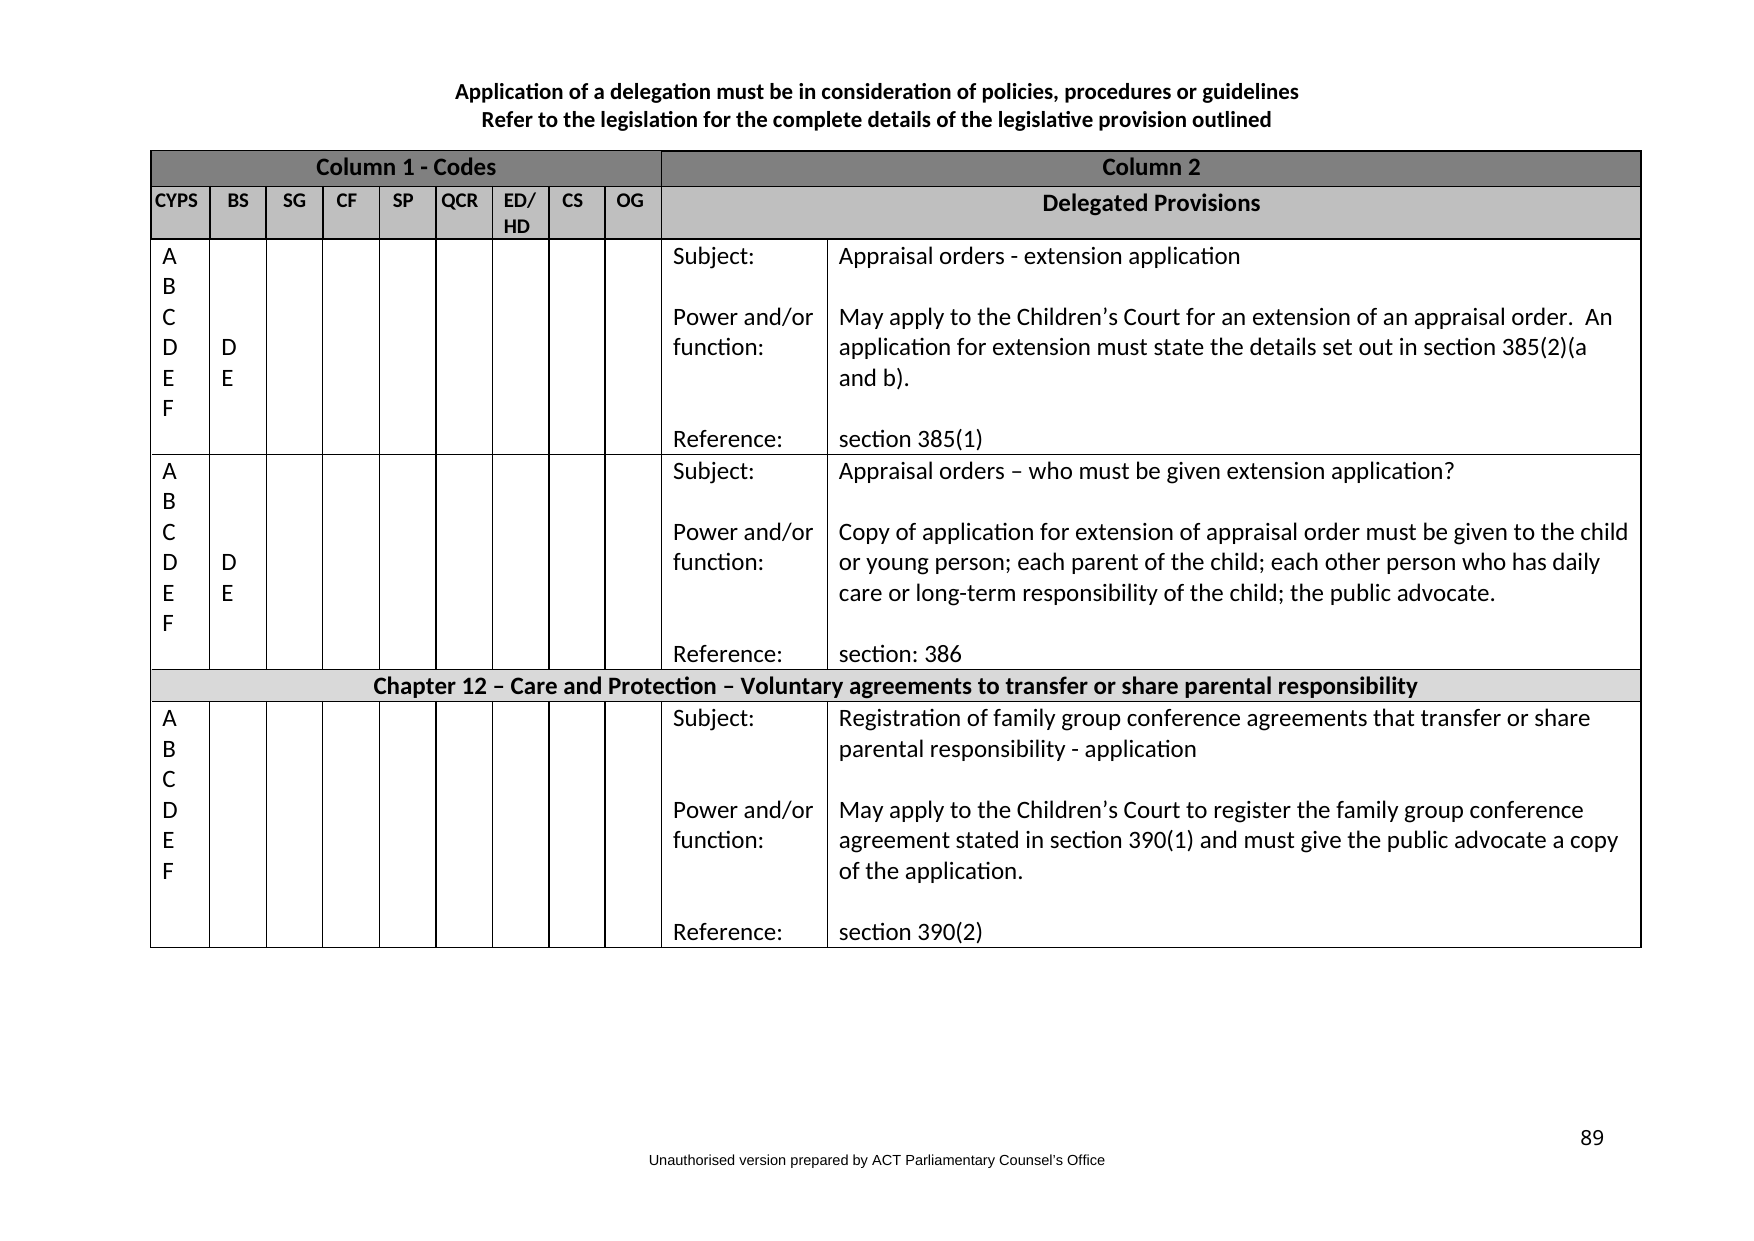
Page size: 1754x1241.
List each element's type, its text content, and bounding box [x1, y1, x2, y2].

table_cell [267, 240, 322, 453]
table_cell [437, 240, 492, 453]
table_cell SP [380, 187, 435, 238]
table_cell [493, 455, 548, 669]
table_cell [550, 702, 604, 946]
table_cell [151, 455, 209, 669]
table_cell CS [550, 187, 604, 238]
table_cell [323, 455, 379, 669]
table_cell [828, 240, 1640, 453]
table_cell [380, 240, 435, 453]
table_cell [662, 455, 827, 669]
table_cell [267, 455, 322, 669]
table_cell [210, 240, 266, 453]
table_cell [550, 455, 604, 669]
table_cell OG [606, 187, 661, 238]
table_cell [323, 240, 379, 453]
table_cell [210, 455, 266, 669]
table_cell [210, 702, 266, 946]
table_cell Delegated Provisions [662, 187, 1640, 238]
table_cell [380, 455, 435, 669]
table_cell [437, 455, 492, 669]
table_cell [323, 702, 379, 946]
table_cell SG [267, 187, 322, 238]
table_header Column 2 [662, 152, 1640, 186]
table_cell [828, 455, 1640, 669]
table_cell ED/HD [493, 187, 548, 238]
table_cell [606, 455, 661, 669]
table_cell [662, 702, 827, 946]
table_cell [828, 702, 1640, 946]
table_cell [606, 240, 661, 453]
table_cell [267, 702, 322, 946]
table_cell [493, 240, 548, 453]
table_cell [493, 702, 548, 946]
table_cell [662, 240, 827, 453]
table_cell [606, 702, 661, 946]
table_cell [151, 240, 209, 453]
table_cell BS [211, 187, 265, 238]
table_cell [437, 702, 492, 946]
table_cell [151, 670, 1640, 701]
table_cell CF [324, 187, 379, 238]
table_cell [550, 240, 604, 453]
table_cell QCR [437, 187, 492, 238]
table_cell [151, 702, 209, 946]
table_cell CYPS [152, 187, 209, 238]
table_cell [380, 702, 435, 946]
table_header Column 1 - Codes [152, 151, 661, 186]
